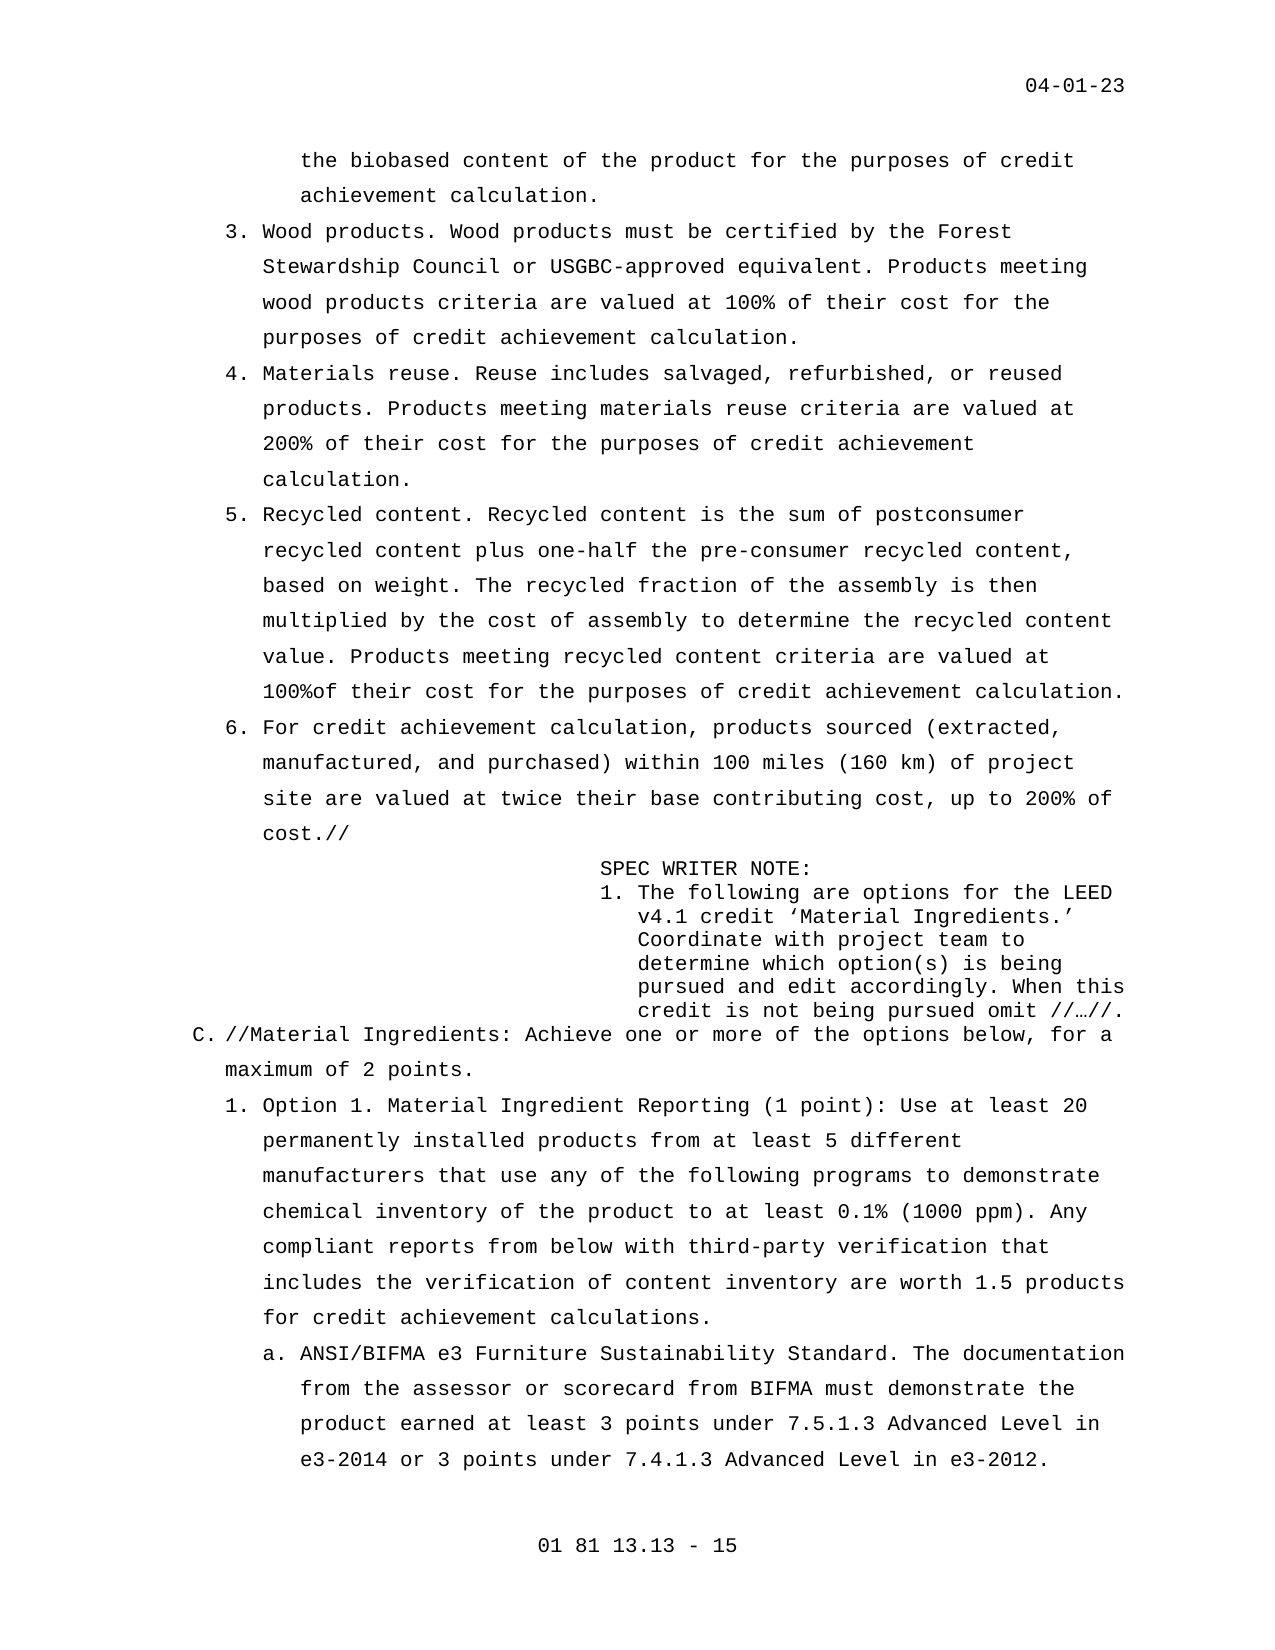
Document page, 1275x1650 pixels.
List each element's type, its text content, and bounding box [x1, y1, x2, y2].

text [262, 150, 1125, 209]
text 1. The following are options for the LEED v4.1 credit ‘Material Ingredients.’ Coordinate with project team to determine which option(s) is being pursued and edit accordingly. When this credit is not being pursued omit //…//. [600, 882, 1125, 1024]
text Wood products. Wood products must be certified by the Forest Stewardship Council or USGBC-approved equivalent. Products meeting wood products criteria are valued at 100% of their cost for the purposes of credit achievement calculation. [225, 221, 1125, 351]
text //Material Ingredients: Achieve one or more of the options below, for a maximum of 2 points. [192, 1024, 1125, 1083]
text SPEC WRITER NOTE: [600, 858, 1125, 882]
text Materials reuse. Reuse includes salvaged, refurbished, or reused products. Products meeting materials reuse criteria are valued at 200% of their cost for the purposes of credit achievement calculation. [225, 362, 1125, 492]
text Recycled content. Recycled content is the sum of postconsumer recycled content plus one-half the pre-consumer recycled content, based on weight. The recycled fraction of the assembly is then multiplied by the cost of assembly to determine the recycled content value. Products meeting recycled content criteria are valued at 100%of their cost for the purposes of credit achievement calculation. [225, 504, 1125, 705]
text ANSI/BIFMA e3 Furniture Sustainability Standard. The documentation from the assessor or scorecard from BIFMA must demonstrate the product earned at least 3 points under 7.5.1.3 Advanced Level in e3-2014 or 3 points under 7.4.1.3 Advanced Level in e3-2012. [262, 1343, 1125, 1472]
text For credit achievement calculation, products sourced (extracted, manufactured, and purchased) within 100 miles (160 km) of project site are valued at twice their base contributing cost, up to 200% of cost.// [225, 717, 1125, 847]
text Option 1. Material Ingredient Reporting (1 point): Use at least 20 permanently installed products from at least 5 different manufacturers that use any of the following programs to demonstrate chemical inventory of the product to at least 0.1% (1000 ppm). Any compliant reports from below with third-party verification that includes the verification of content inventory are worth 1.5 products for credit achievement calculations. [225, 1095, 1125, 1331]
